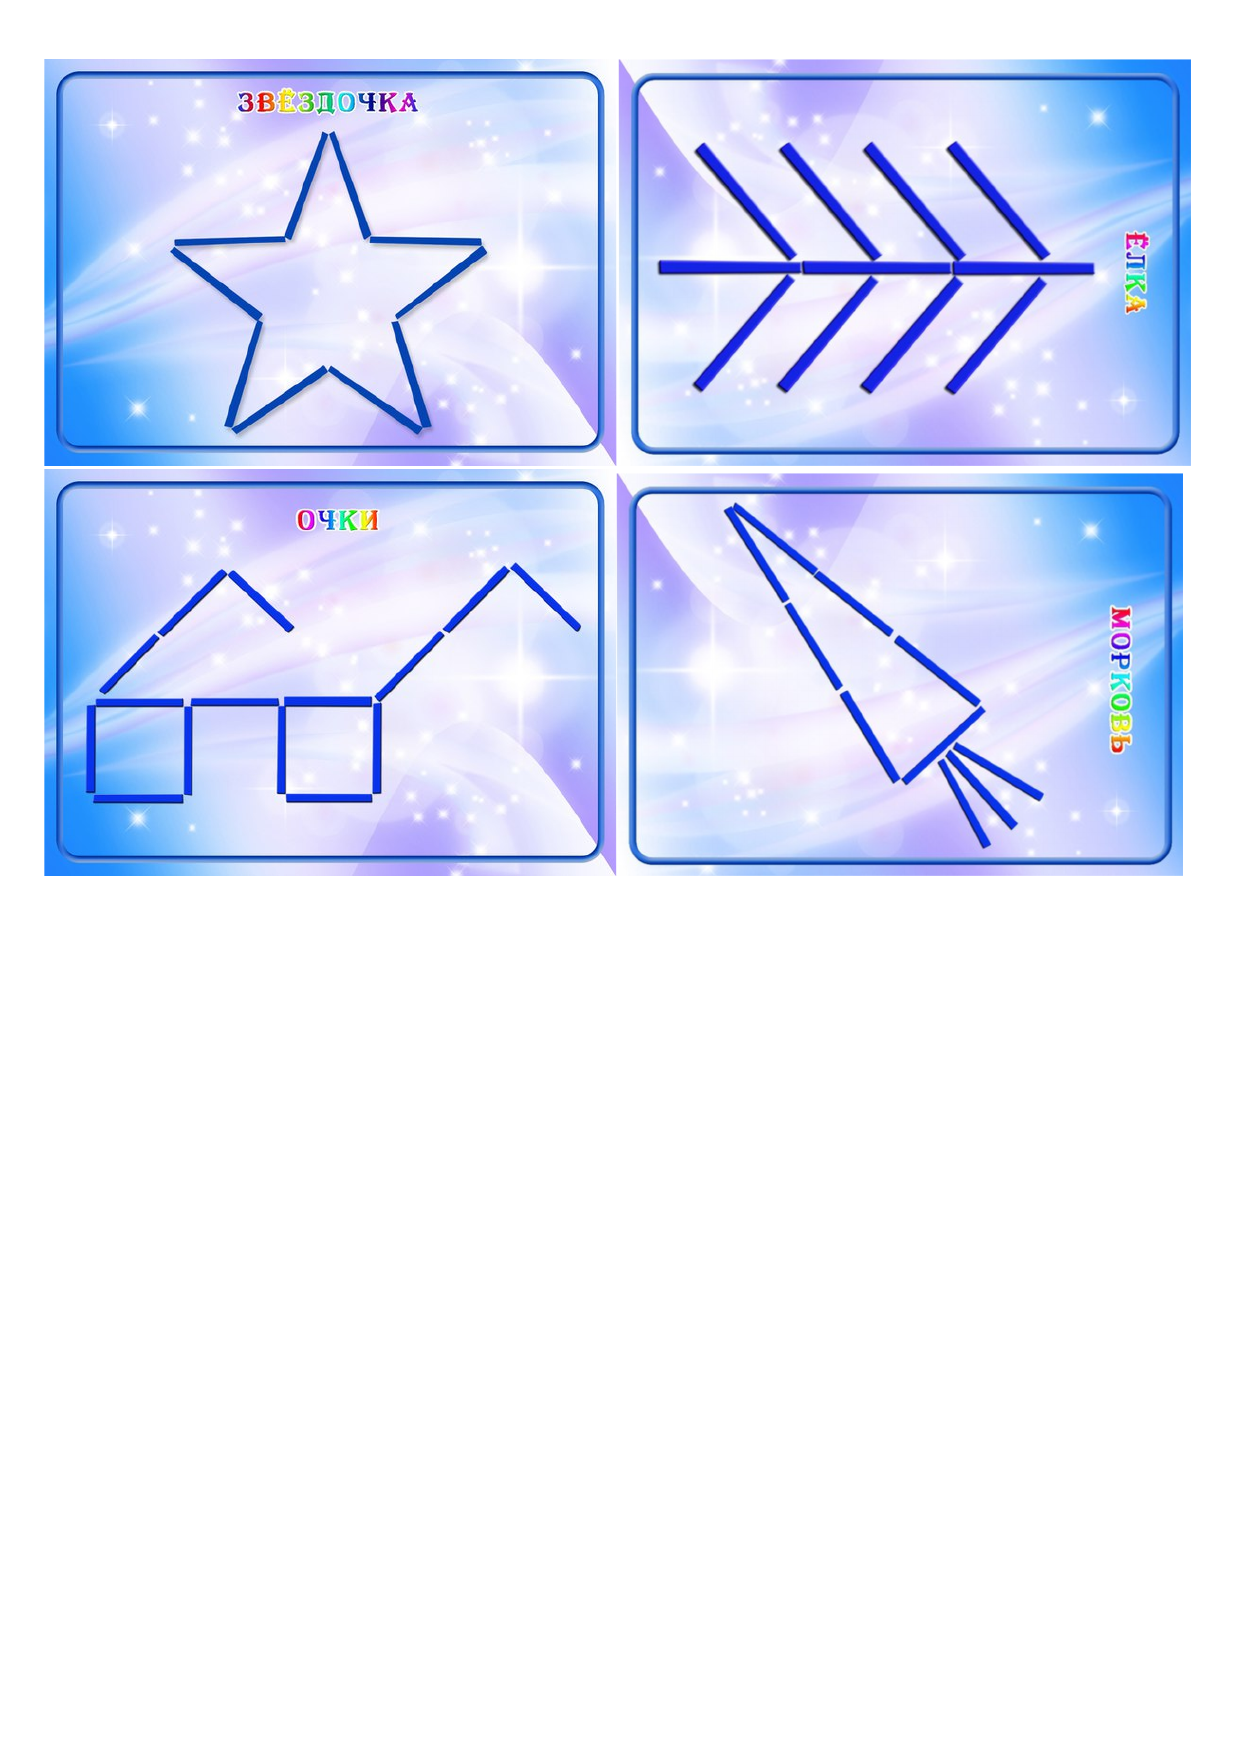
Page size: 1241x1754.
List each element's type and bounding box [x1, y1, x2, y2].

picture [617, 474, 1183, 875]
picture [44, 469, 617, 876]
picture [44, 59, 617, 466]
picture [619, 60, 1190, 465]
